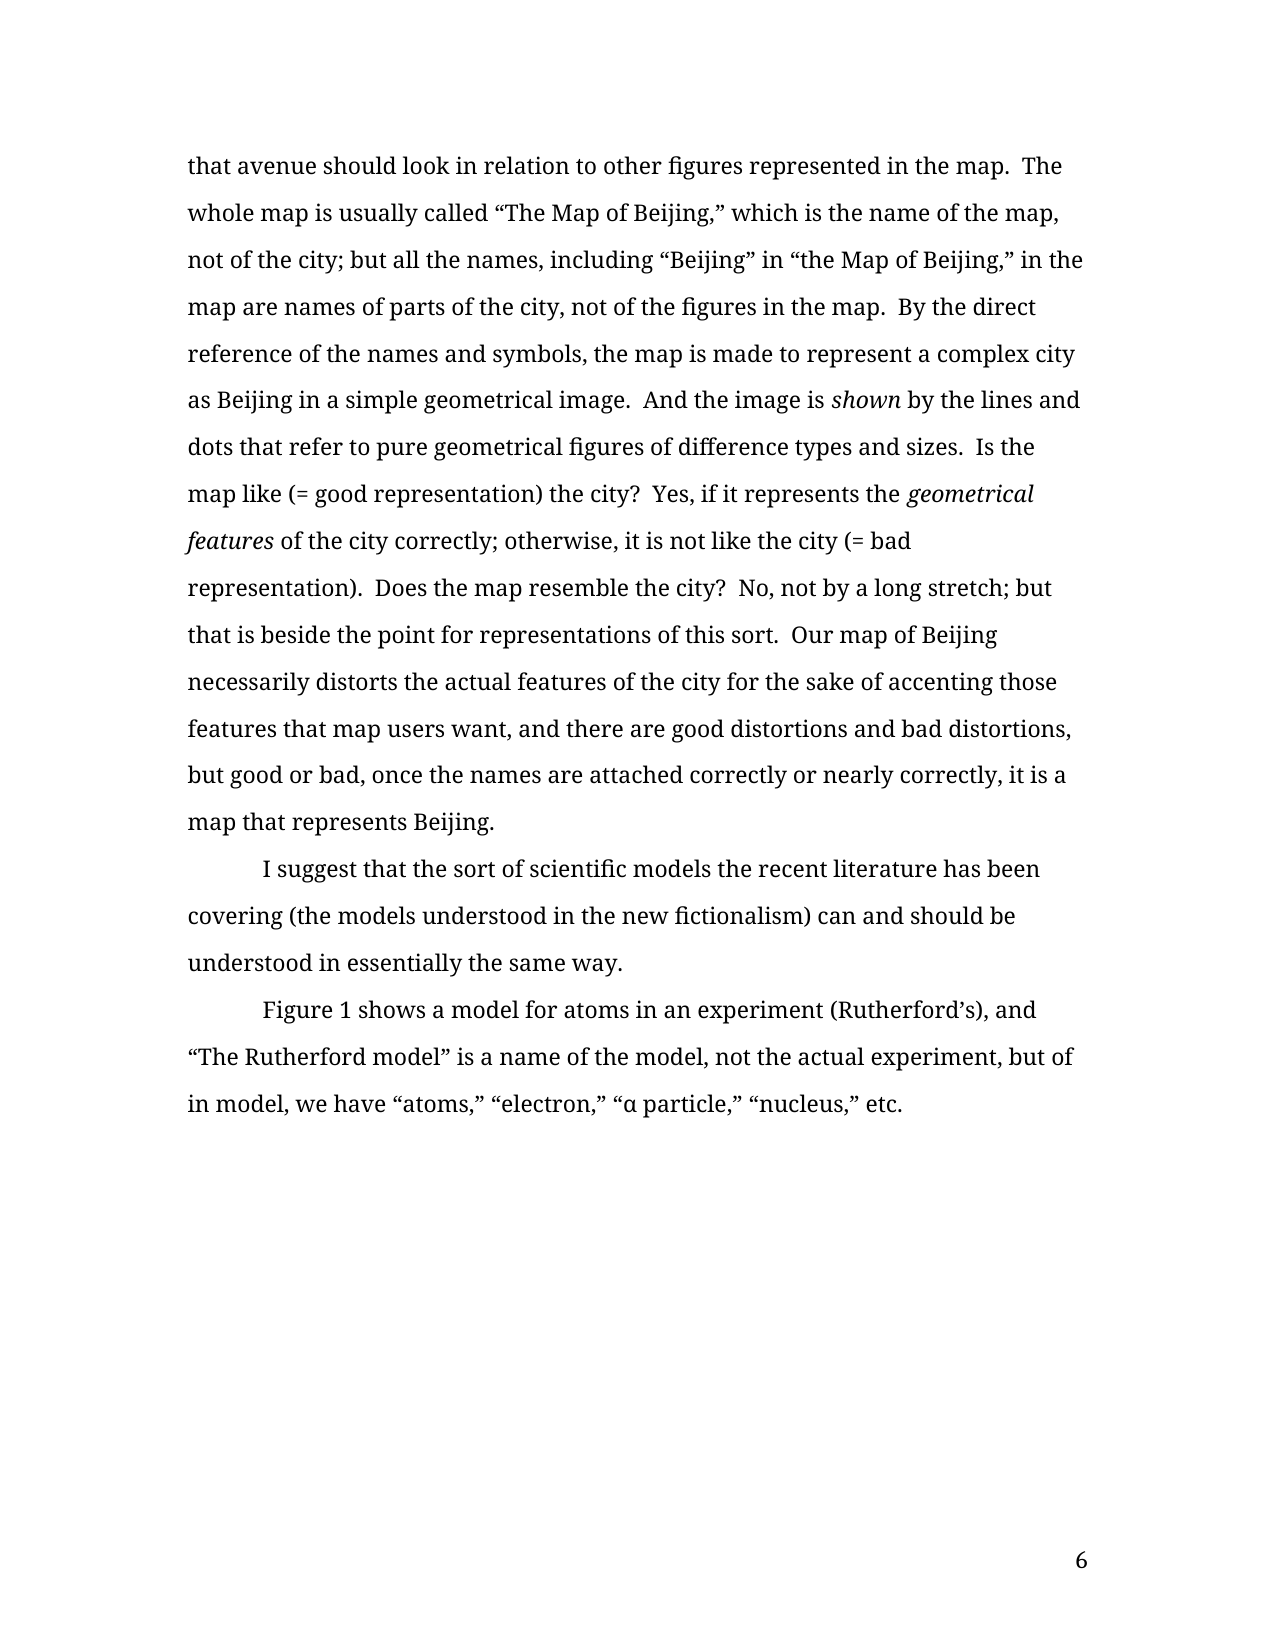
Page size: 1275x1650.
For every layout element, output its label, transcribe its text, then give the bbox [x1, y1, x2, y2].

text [187, 150, 1087, 837]
text Figure 1 shows a model for atoms in an experiment (Rutherford’s), and “The Rutherford model” is a name of the model, not the actual experiment, but of in model, we have “atoms,” “electron,” “α particle,” “nucleus,” etc. [187, 994, 1087, 1119]
text I suggest that the sort of scientific models the recent literature has been covering (the models understood in the new fictionalism) can and should be understood in essentially the same way. [187, 853, 1087, 978]
